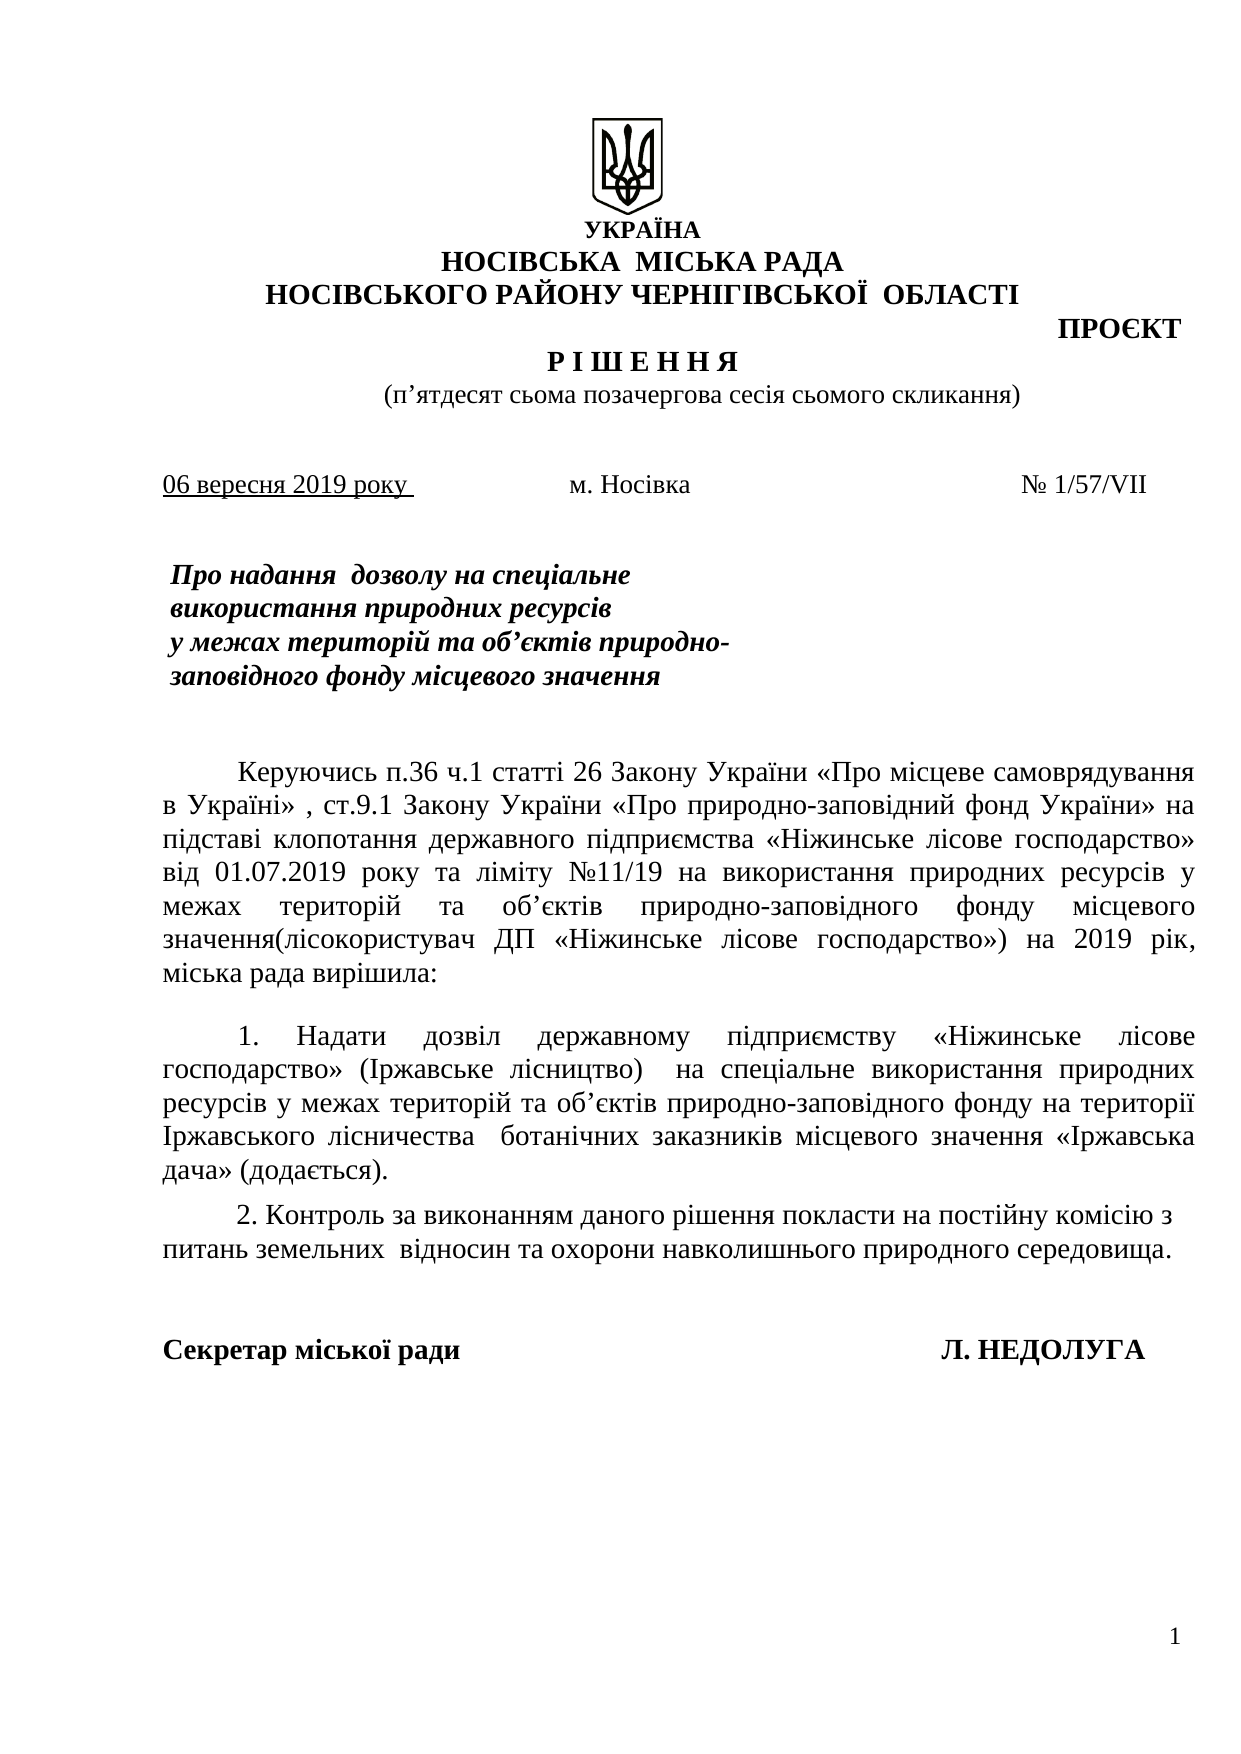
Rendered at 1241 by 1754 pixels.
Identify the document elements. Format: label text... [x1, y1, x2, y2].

text Cекретар міської ради Л. НЕДОЛУГА [162, 1332, 1181, 1366]
text (п’ятдесят сьома позачергова сесія сьомого скликання) [251, 378, 1181, 409]
text Керуючись п.36 ч.1 статті 26 Закону України «Про місцеве самоврядування в Україні» , ст.9.1 Закону України «Про природно-заповідний фонд України» на підставі клопотання державного підприємства «Ніжинське лісове господарство» від 01.07.2019 року та ліміту №11/19 на використання природних ресурсів у межах територій та об’єктів природно-заповідного фонду місцевого значення(лісокористувач ДП «Ніжинське лісове господарство») на 2019 рік, міська рада вирішила: [162, 754, 1196, 989]
text Україна [103, 215, 1181, 244]
text у межах територій та об’єктів природно- заповідного фонду місцевого значення [170, 624, 826, 691]
text ПРОЄКТ [103, 311, 1181, 344]
text НОСІВСЬКА МІСЬКА РАДА Носівського району ЧЕРНІГІВСЬКОЇ ОБЛАСТІ [103, 244, 1181, 311]
picture [592, 118, 663, 215]
text 1. Надати дозвiл державному підприємству «Ніжинське лісове господарство» (Іржавське лісництво) на спеціальне використання природних ресурсів у межах територій та об’єктів природно-заповідного фонду на території Іржавського лісничества ботанічних заказників місцевого значення «Іржавська дача» (додається). [162, 1018, 1196, 1186]
text використання природних ресурсів [170, 591, 826, 624]
text Про надання дозволу на спеціальне [170, 557, 826, 591]
text Р І Ш Е Н Н Я [103, 344, 1181, 378]
text 06 вересня 2019 року м. Носівка № 1/57/VII [162, 468, 1181, 499]
text 2. Контроль за виконанням даного рішення покласти на постійну комісію з [162, 1198, 1181, 1232]
text питань земельних відносин та охорони навколишнього природного середовища. [162, 1232, 1181, 1265]
